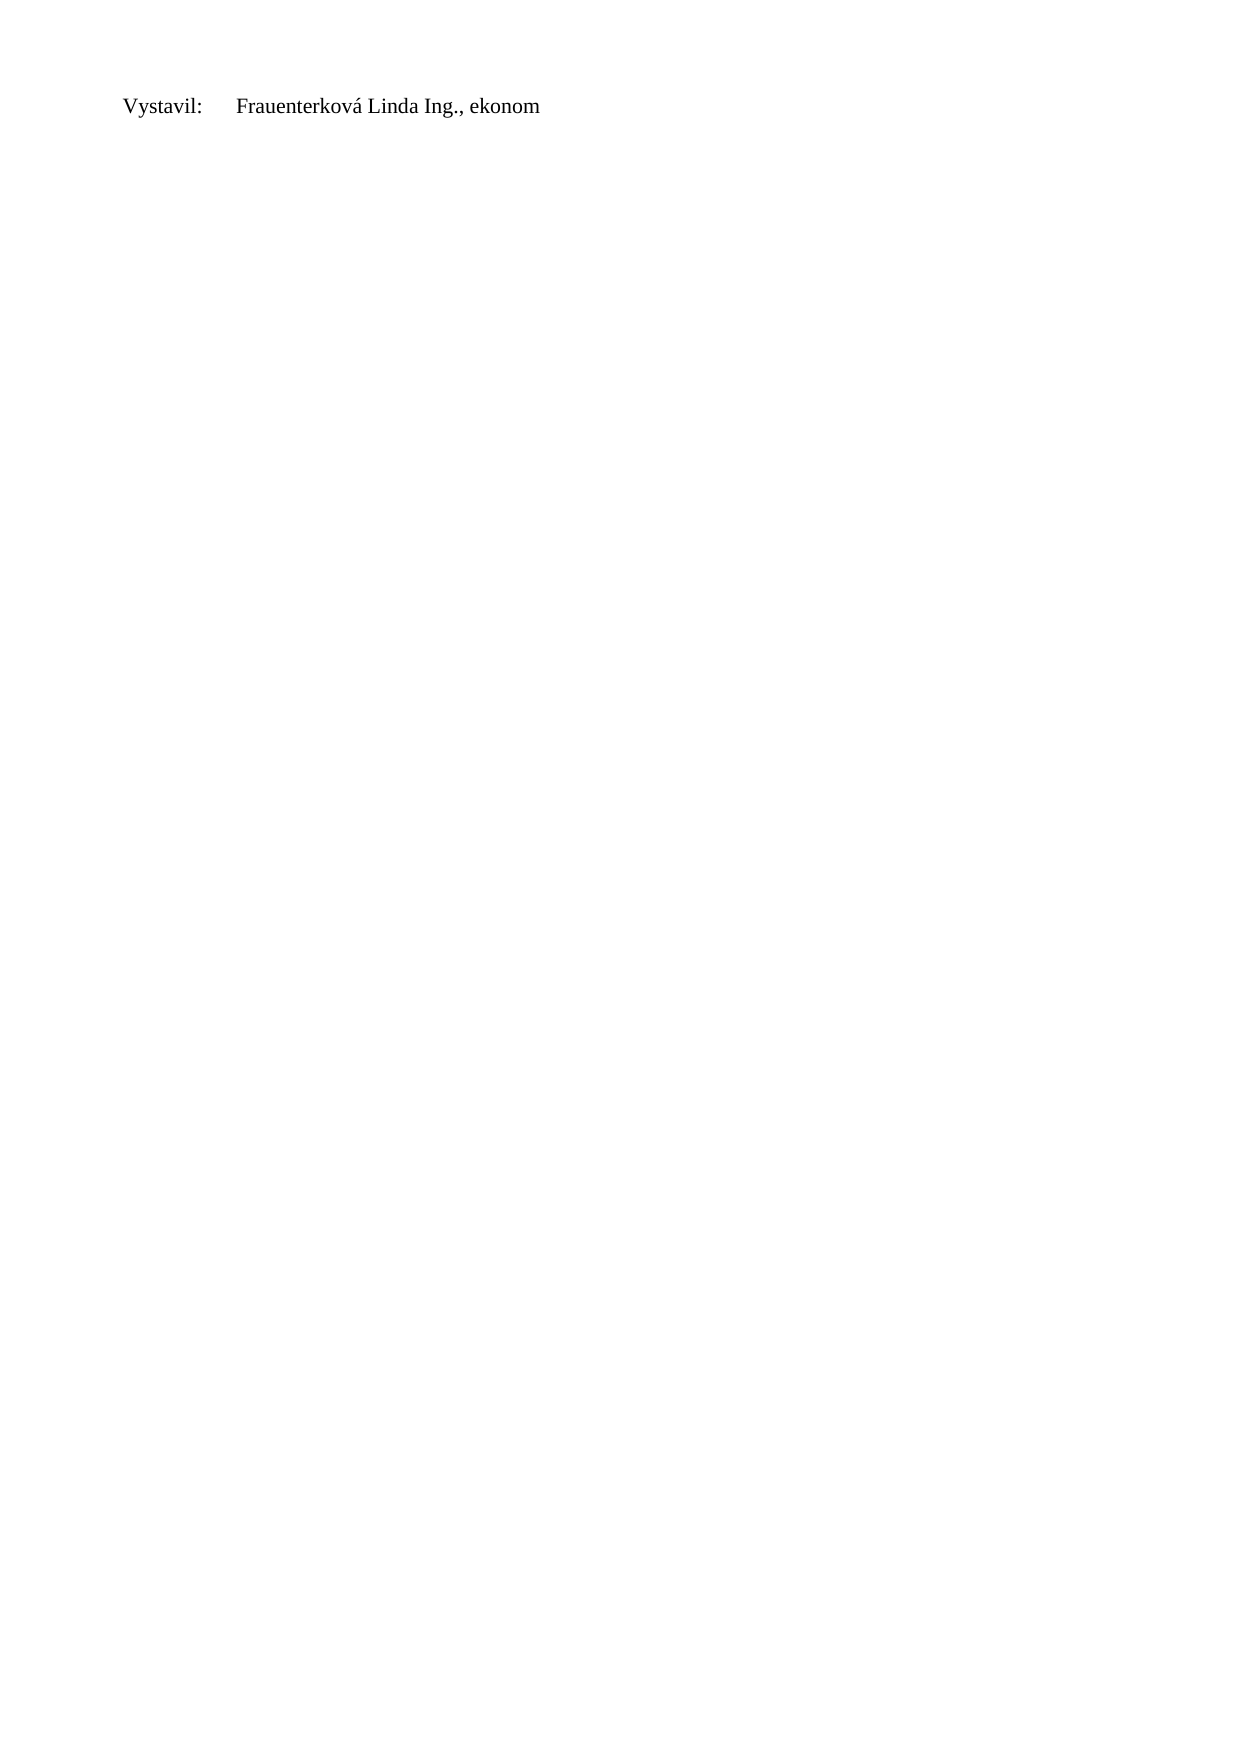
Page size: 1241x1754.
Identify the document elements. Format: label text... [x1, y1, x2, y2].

table_cell Frauenterková Linda Ing., ekonom [232, 89, 1151, 122]
table_cell Vystavil: [118, 89, 232, 122]
